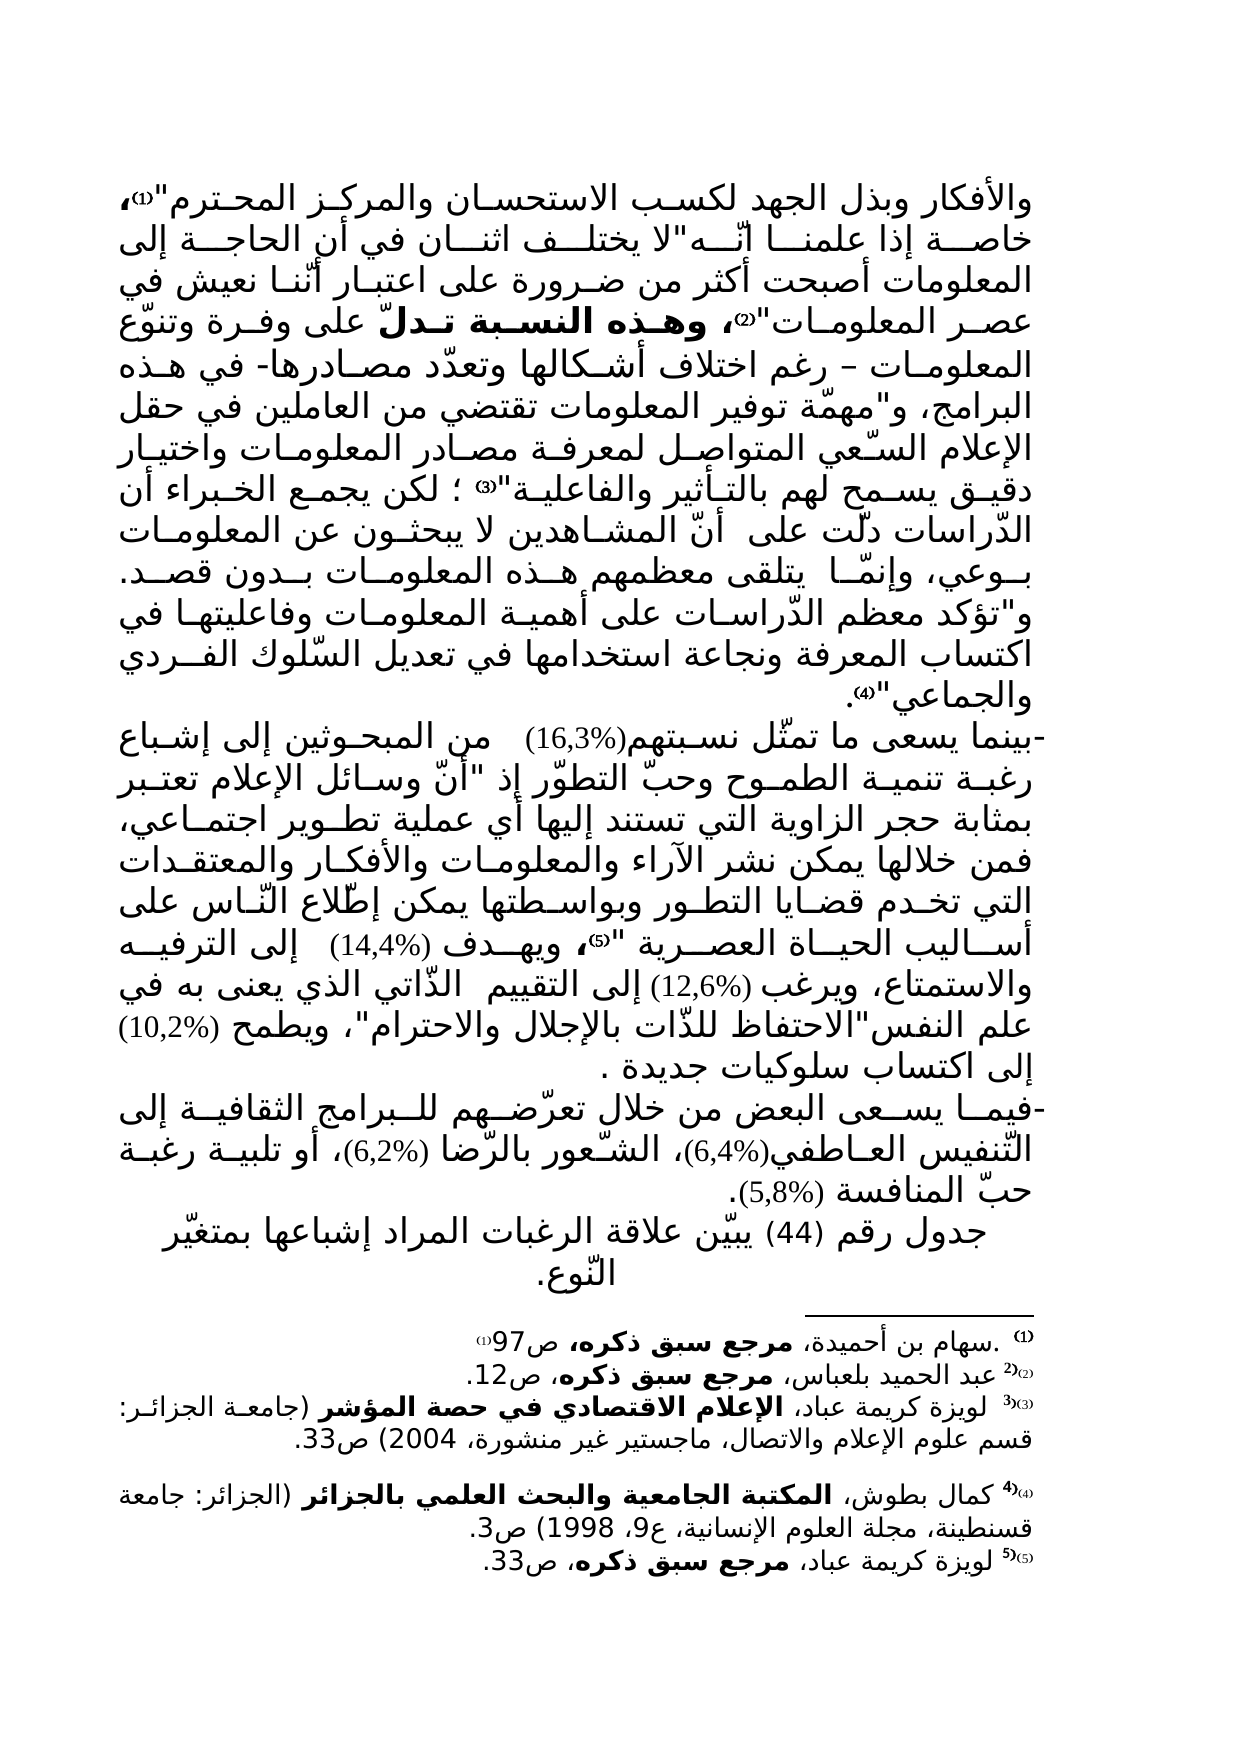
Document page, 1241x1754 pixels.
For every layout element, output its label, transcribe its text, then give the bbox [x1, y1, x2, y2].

text جدول رقم (44) يبيّن علاقة الرغبات المراد إشباعها بمتغيّر النّوع. [118, 1211, 1033, 1293]
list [118, 177, 1034, 716]
list بينما يسعى ما تمثّل نسبتهم(%16,3) من المبحوثين إلى إشباع رغبة تنمية الطموح وحبّ التطوّر إذ "أنّ وسائل الإعلام تعتبر بمثابة حجر الزاوية التي تستند إليها أي عملية تطوير اجتماعي، فمن خلالها يمكن نشر الآراء والمعلومات والأفكار والمعتقدات التي تخدم قضايا التطور وبواسطتها يمكن إطّلاع النّاس على أساليب الحياة العصرية "5، ويهدف (%14,4) إلى الترفيه والاستمتاع، ويرغب (%12,6) إلى التقييم الذّاتي الذي يعنى به في علم النفس"الاحتفاظ للذّات بالإجلال والاحترام"، ويطمح (%10,2) إلى اكتساب سلوكيات جديدة . [118, 716, 1034, 1087]
list فيما يسعى البعض من خلال تعرّضهم للبرامج الثقافية إلى التّنفيس العاطفي(%6,4)، الشّعور بالرّضا (%6,2)، أو تلبية رغبة حبّ المنافسة (%5,8). [118, 1087, 1034, 1211]
